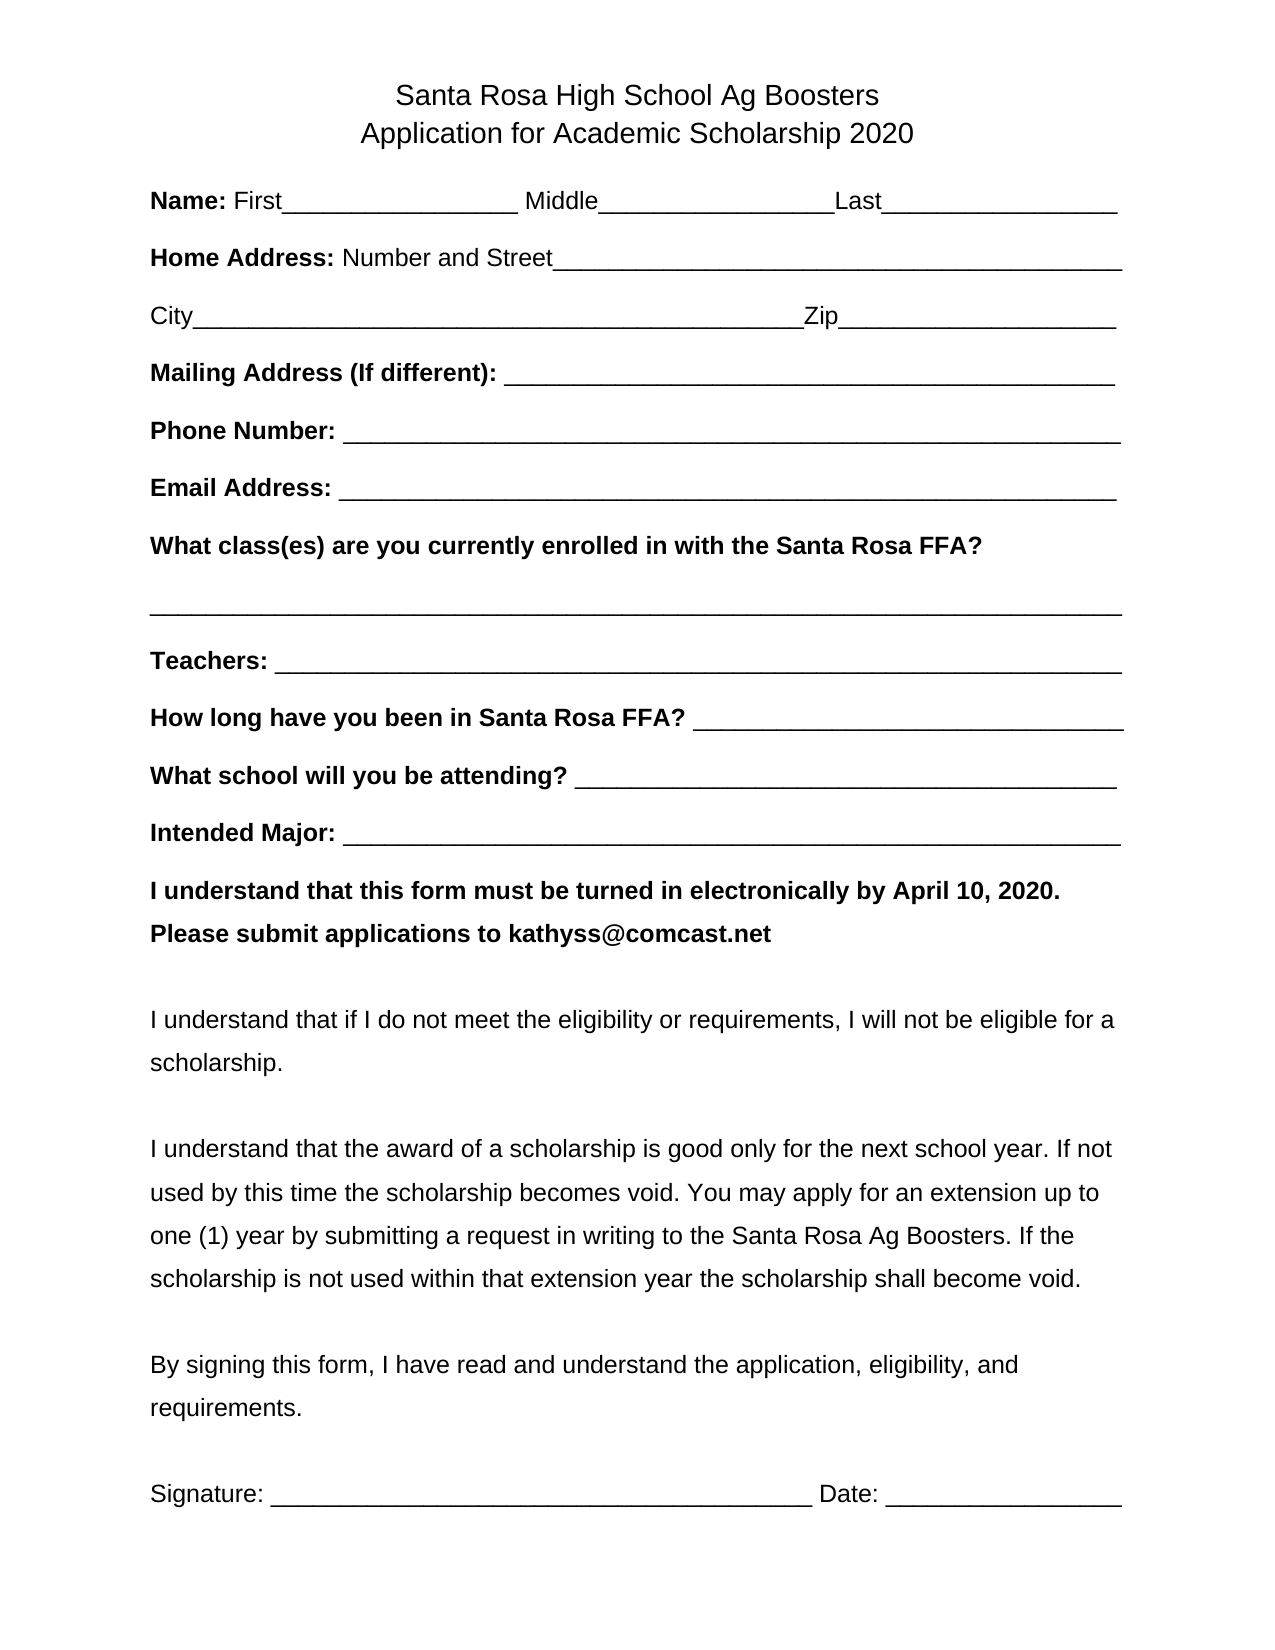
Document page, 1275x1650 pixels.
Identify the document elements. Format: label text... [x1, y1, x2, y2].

text City____________________________________________Zip____________________ [150, 301, 1125, 329]
text What school will you be attending? _______________________________________ [150, 761, 1125, 789]
text How long have you been in Santa Rosa FFA? _______________________________ [150, 703, 1125, 732]
text Email Address: ________________________________________________________ [150, 473, 1125, 502]
text Mailing Address (If different): ____________________________________________ [150, 358, 1125, 387]
text I understand that the award of a scholarship is good only for the next school year. If not used by this time the scholarship becomes void. You may apply for an extension up to one (1) year by submitting a request in writing to the Santa Rosa Ag Boosters. If the scholarship is not used within that extension year the scholarship shall become void. [150, 1134, 1125, 1292]
text What class(es) are you currently enrolled in with the Santa Rosa FFA? [150, 531, 1125, 559]
text Intended Major: ________________________________________________________ [150, 818, 1125, 847]
text Name: First_________________ Middle_________________Last_________________ [150, 186, 1125, 214]
text By signing this form, I have read and understand the application, eligibility, and requirements. [150, 1350, 1125, 1422]
text Home Address: Number and Street_________________________________________ [150, 243, 1125, 272]
text Teachers: _____________________________________________________________ [150, 646, 1125, 674]
text Signature: _______________________________________ Date: _________________ [150, 1479, 1125, 1508]
text I understand that this form must be turned in electronically by April 10, 2020. Please submit applications to kathyss@comcast.net [150, 876, 1125, 947]
text ______________________________________________________________________ [150, 588, 1125, 617]
text I understand that if I do not meet the eligibility or requirements, I will not be eligible for a scholarship. [150, 1005, 1125, 1077]
text Phone Number: ________________________________________________________ [150, 416, 1125, 444]
